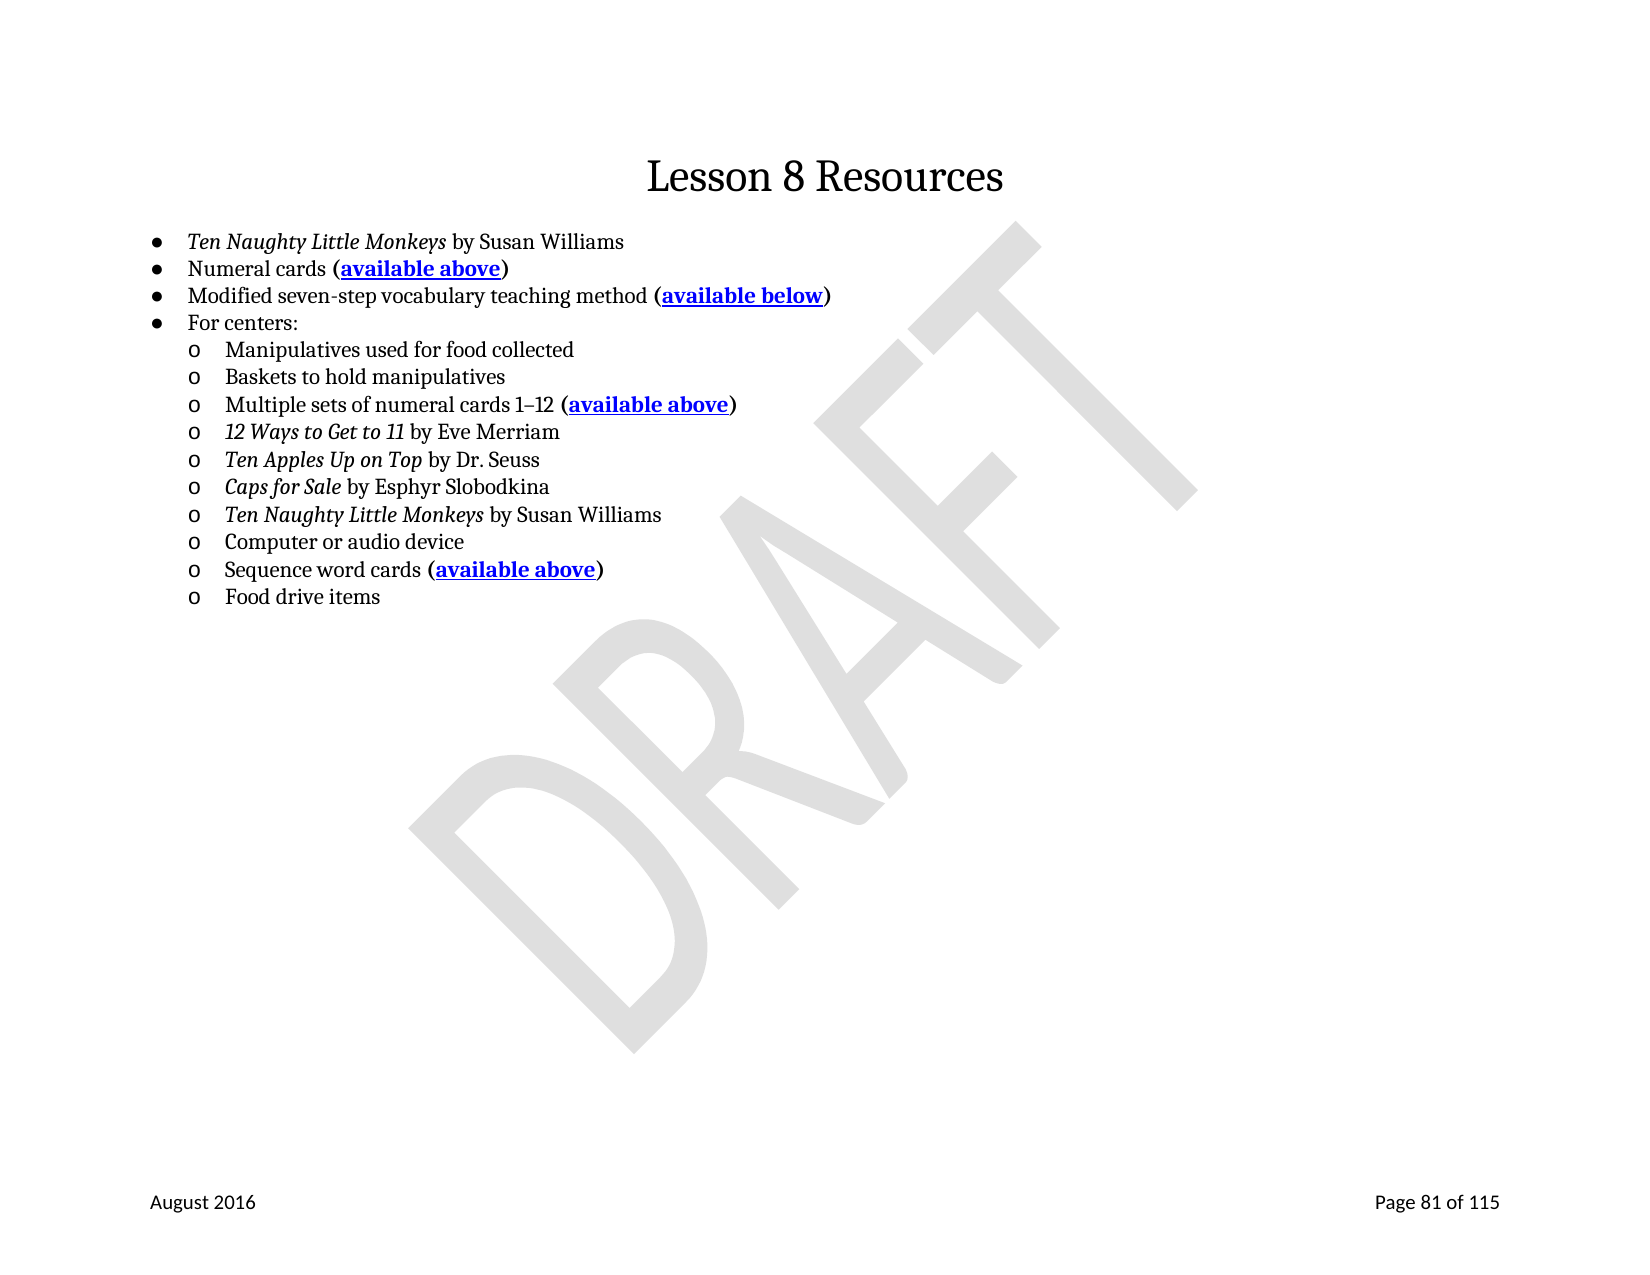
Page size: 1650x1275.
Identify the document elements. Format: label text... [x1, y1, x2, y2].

list Modified seven-step vocabulary teaching method (available below) [150, 282, 1500, 309]
list 12 Ways to Get to 11 by Eve Merriam [187, 419, 1500, 446]
list Numeral cards (available above) [150, 255, 1500, 282]
list Caps for Sale by Esphyr Slobodkina [187, 474, 1500, 501]
list Ten Apples Up on Top by Dr. Seuss [187, 446, 1500, 474]
list For centers: [150, 309, 1500, 336]
list Ten Naughty Little Monkeys by Susan Williams [150, 228, 1500, 255]
list Computer or audio device [187, 529, 1500, 556]
list Baskets to hold manipulatives [187, 364, 1500, 391]
list Manipulatives used for food collected [187, 336, 1500, 364]
text Lesson 8 Resources [150, 150, 1500, 203]
list Multiple sets of numeral cards 1–12 (available above) [187, 391, 1500, 419]
list Sequence word cards (available above) [187, 556, 1500, 584]
list Ten Naughty Little Monkeys by Susan Williams [187, 501, 1500, 529]
list Food drive items [187, 584, 1500, 611]
